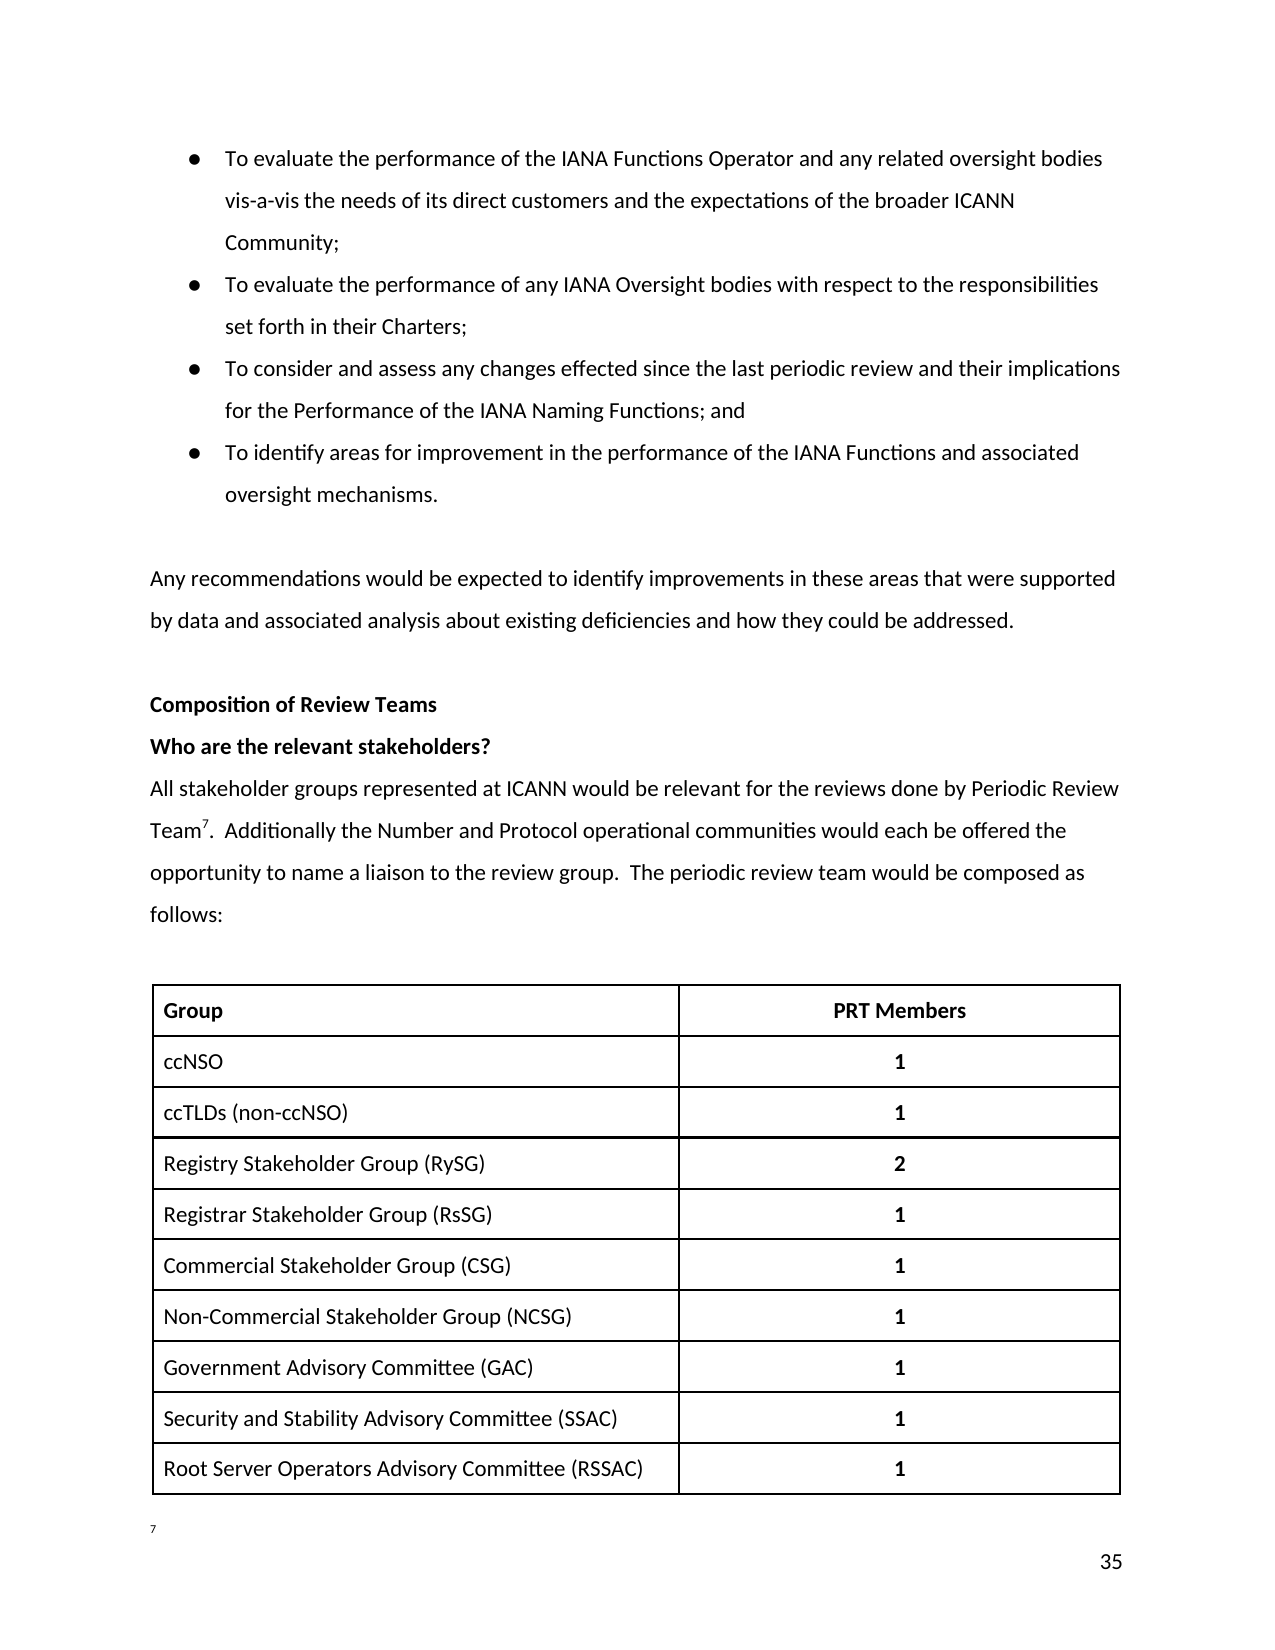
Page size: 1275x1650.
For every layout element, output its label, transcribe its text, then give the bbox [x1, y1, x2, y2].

table_cell ccTLDs (non-ccNSO) [154, 1088, 678, 1136]
list To evaluate the performance of the IANA Functions Operator and any related oversight bodies vis-a-vis the needs of its direct customers and the expectations of the broader ICANN Community; [187, 144, 1123, 256]
list To identify areas for improvement in the performance of the IANA Functions and associated oversight mechanisms. [187, 438, 1123, 508]
table_cell 1 [680, 1190, 1119, 1238]
table_cell 1 [680, 1393, 1119, 1442]
table_cell Root Server Operators Advisory Committee (RSSAC) [154, 1444, 678, 1493]
table_cell Commercial Stakeholder Group (CSG) [154, 1240, 678, 1289]
table_cell Security and Stability Advisory Committee (SSAC) [154, 1393, 678, 1442]
text Composition of Review Teams [150, 690, 1123, 718]
table_cell 1 [680, 1088, 1119, 1136]
table_header PRT Members [680, 986, 1119, 1034]
table_cell 2 [680, 1139, 1119, 1187]
text Who are the relevant stakeholders? [150, 732, 1123, 760]
text Any recommendations would be expected to identify improvements in these areas that were supported by data and associated analysis about existing deficiencies and how they could be addressed. [150, 564, 1123, 634]
table_cell 1 [680, 1342, 1119, 1391]
list To evaluate the performance of any IANA Oversight bodies with respect to the responsibilities set forth in their Charters; [187, 270, 1123, 340]
table_cell 1 [680, 1291, 1119, 1340]
table_cell 1 [680, 1444, 1119, 1493]
table_header Group [154, 986, 678, 1034]
table_cell Registrar Stakeholder Group (RsSG) [154, 1190, 678, 1238]
table_cell Non-Commercial Stakeholder Group (NCSG) [154, 1291, 678, 1340]
list To consider and assess any changes effected since the last periodic review and their implications for the Performance of the IANA Naming Functions; and [187, 354, 1123, 424]
table_cell 1 [680, 1240, 1119, 1289]
text All stakeholder groups represented at ICANN would be relevant for the reviews done by Periodic Review Team. Additionally the Number and Protocol operational communities would each be offered the opportunity to name a liaison to the review group. The periodic review team would be composed as follows: [150, 774, 1123, 928]
table_cell Government Advisory Committee (GAC) [154, 1342, 678, 1391]
table_cell 1 [680, 1037, 1119, 1086]
table_cell ccNSO [154, 1037, 678, 1086]
table_cell Registry Stakeholder Group (RySG) [154, 1139, 678, 1187]
